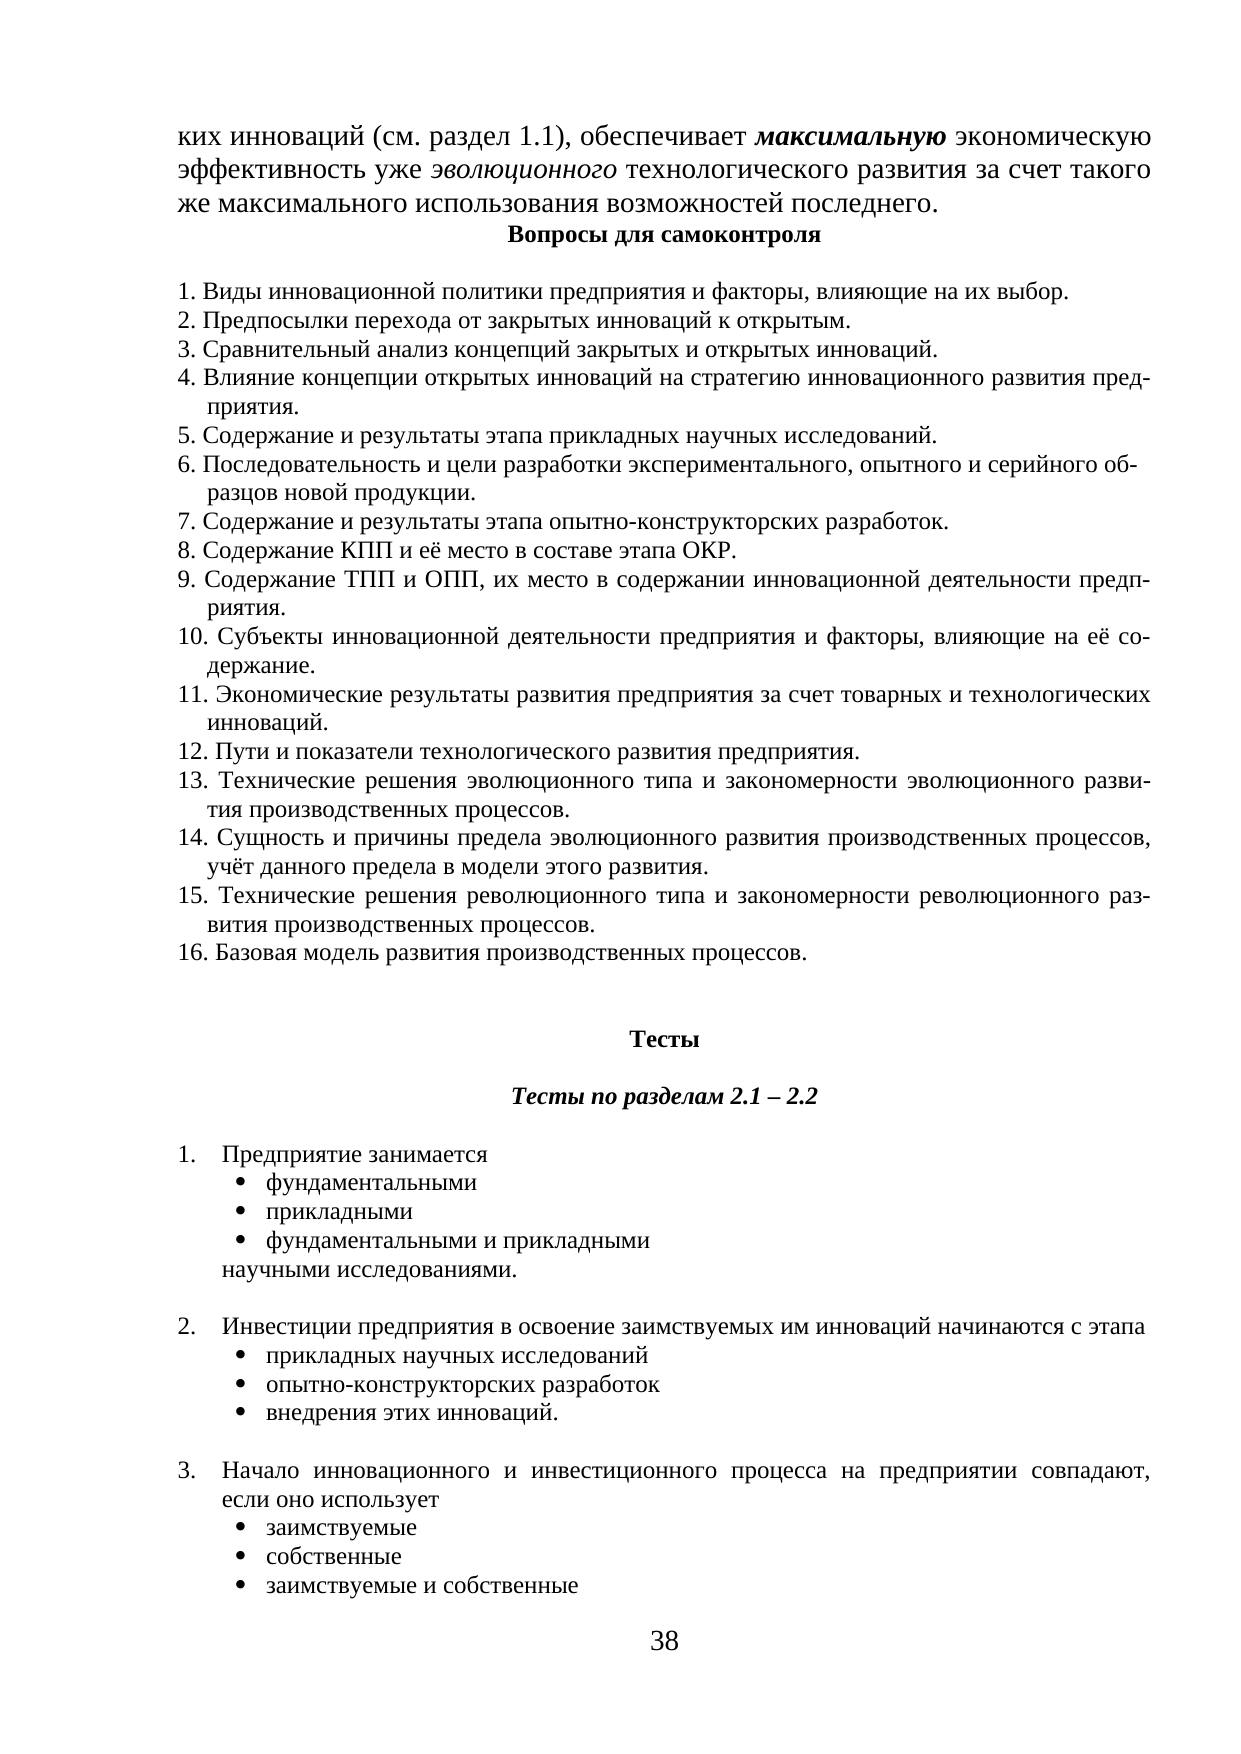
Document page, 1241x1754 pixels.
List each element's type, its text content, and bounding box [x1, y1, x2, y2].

text 9. Содержание ТПП и ОПП, их место в содержании инновационной деятельности предп-риятия. [177, 564, 1152, 621]
text 14. Сущность и причины предела эволюционного развития производственных процессов, учёт данного предела в модели этого развития. [177, 822, 1152, 880]
text Вопросы для самоконтроля [177, 219, 1152, 247]
text 6. Последовательность и цели разработки экспериментального, опытного и серийного об-разцов новой продукции. [177, 449, 1152, 506]
text 8. Содержание КПП и её место в составе этапа ОКР. [177, 535, 1152, 564]
list заимствуемые и собственные [236, 1570, 1152, 1599]
text Тесты [177, 1024, 1152, 1052]
text 5. Содержание и результаты этапа прикладных научных исследований. [177, 420, 1152, 449]
list заимствуемые [236, 1512, 1152, 1541]
list Начало инновационного и инвестиционного процесса на предприятии совпадают, если оно использует [177, 1455, 1152, 1512]
list научными исследованиями. [222, 1254, 1152, 1282]
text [177, 118, 1152, 219]
text 4. Влияние концепции открытых инноваций на стратегию инновационного развития пред-приятия. [177, 362, 1152, 420]
text 7. Содержание и результаты этапа опытно-конструкторских разработок. [177, 506, 1152, 535]
list прикладных научных исследований [236, 1340, 1152, 1369]
list прикладными [236, 1196, 1152, 1225]
list Инвестиции предприятия в освоение заимствуемых им инноваций начинаются с этапа [177, 1311, 1152, 1340]
text 13. Технические решения эволюционного типа и закономерности эволюционного разви-тия производственных процессов. [177, 765, 1152, 822]
list собственные [236, 1541, 1152, 1570]
list опытно-конструкторских разработок [236, 1369, 1152, 1397]
text 15. Технические решения революционного типа и закономерности революционного раз-вития производственных процессов. [177, 880, 1152, 937]
text 11. Экономические результаты развития предприятия за счет товарных и технологических инноваций. [177, 679, 1152, 736]
text 12. Пути и показатели технологического развития предприятия. [177, 736, 1152, 765]
text 1. Виды инновационной политики предприятия и факторы, влияющие на их выбор. [177, 276, 1152, 305]
text 2. Предпосылки перехода от закрытых инноваций к открытым. [177, 305, 1152, 334]
text Тесты по разделам 2.1 – 2.2 [177, 1081, 1152, 1110]
list внедрения этих инноваций. [236, 1397, 1152, 1426]
text 16. Базовая модель развития производственных процессов. [177, 937, 1152, 966]
list фундаментальными и прикладными [236, 1225, 1152, 1254]
list фундаментальными [236, 1167, 1152, 1196]
list Предприятие занимается [177, 1139, 1152, 1167]
text 3. Сравнительный анализ концепций закрытых и открытых инноваций. [177, 334, 1152, 362]
text 10. Субъекты инновационной деятельности предприятия и факторы, влияющие на её со-держание. [177, 621, 1152, 679]
